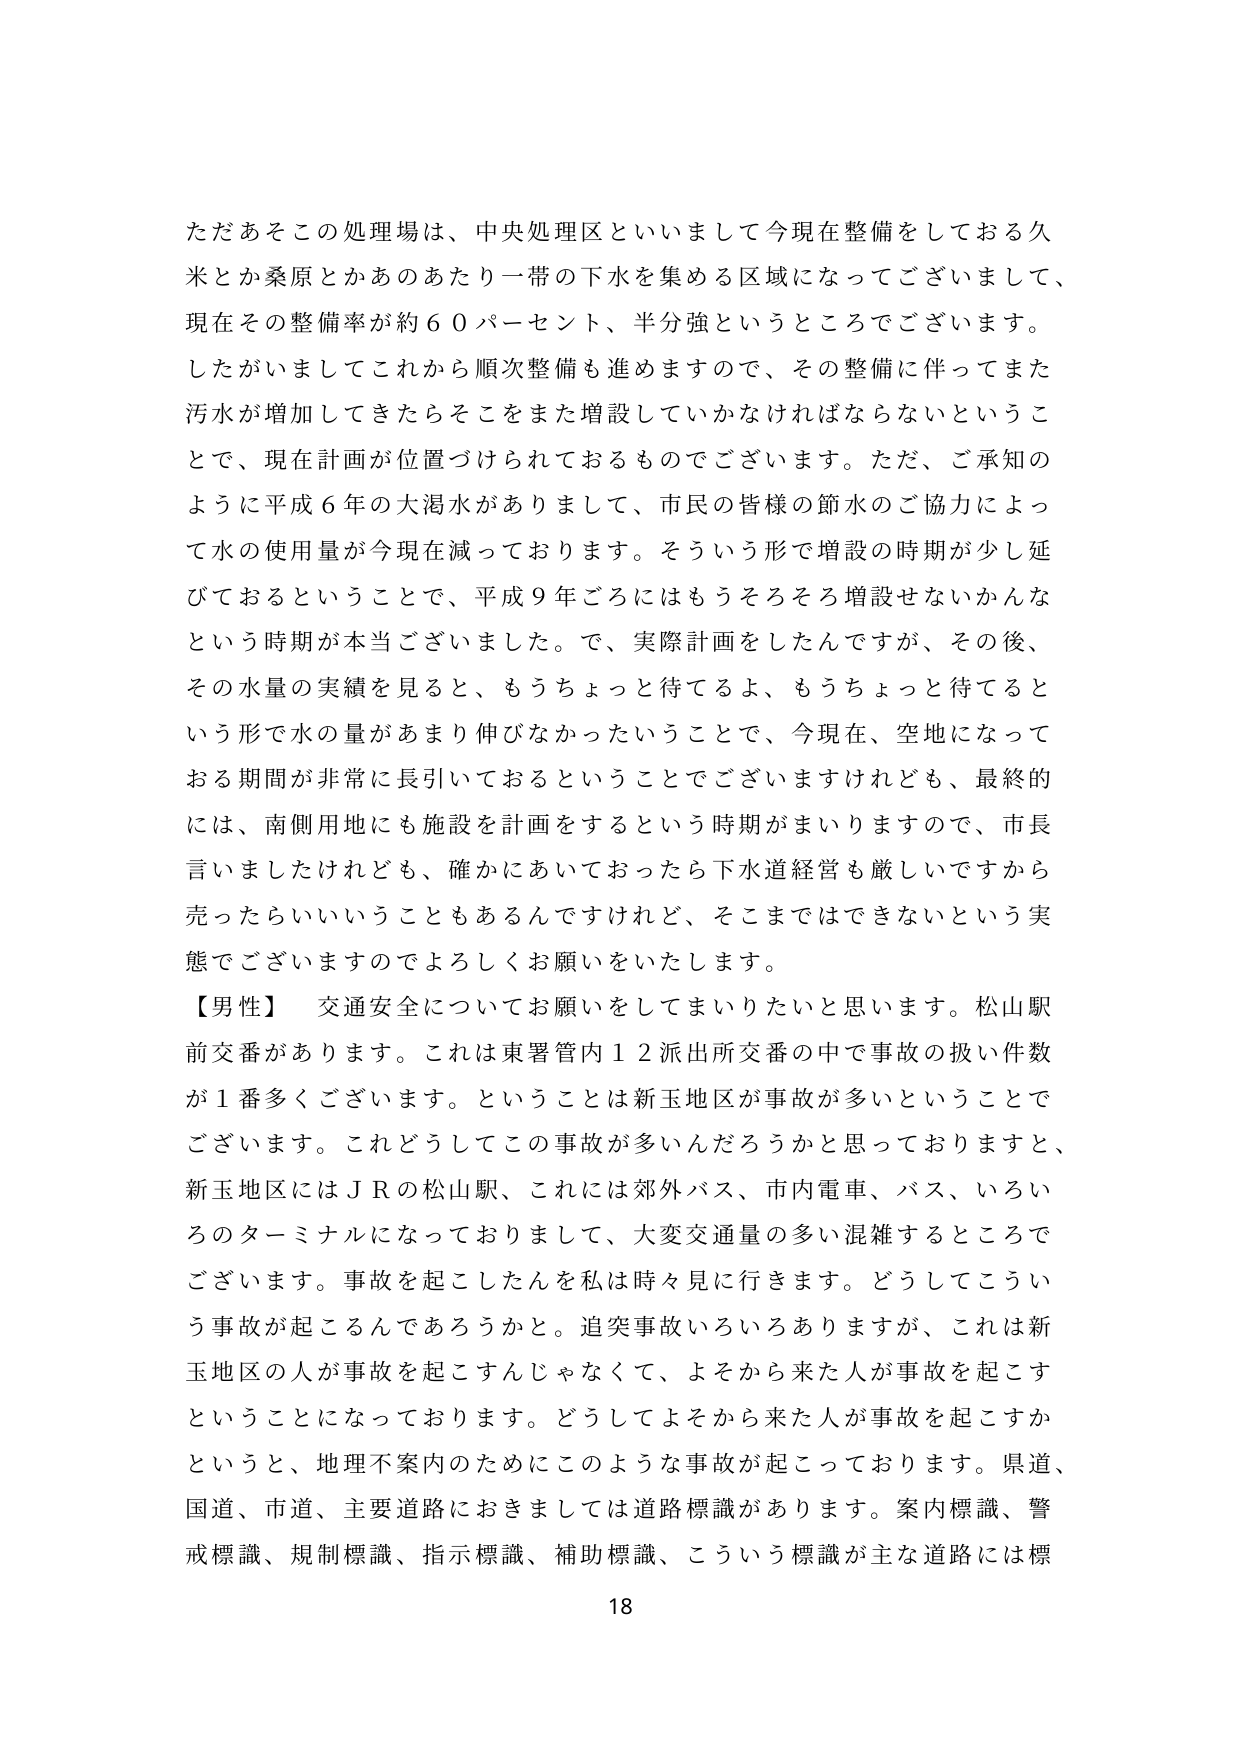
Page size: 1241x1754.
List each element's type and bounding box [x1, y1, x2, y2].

text [185, 983, 1055, 1576]
text [185, 207, 1055, 983]
